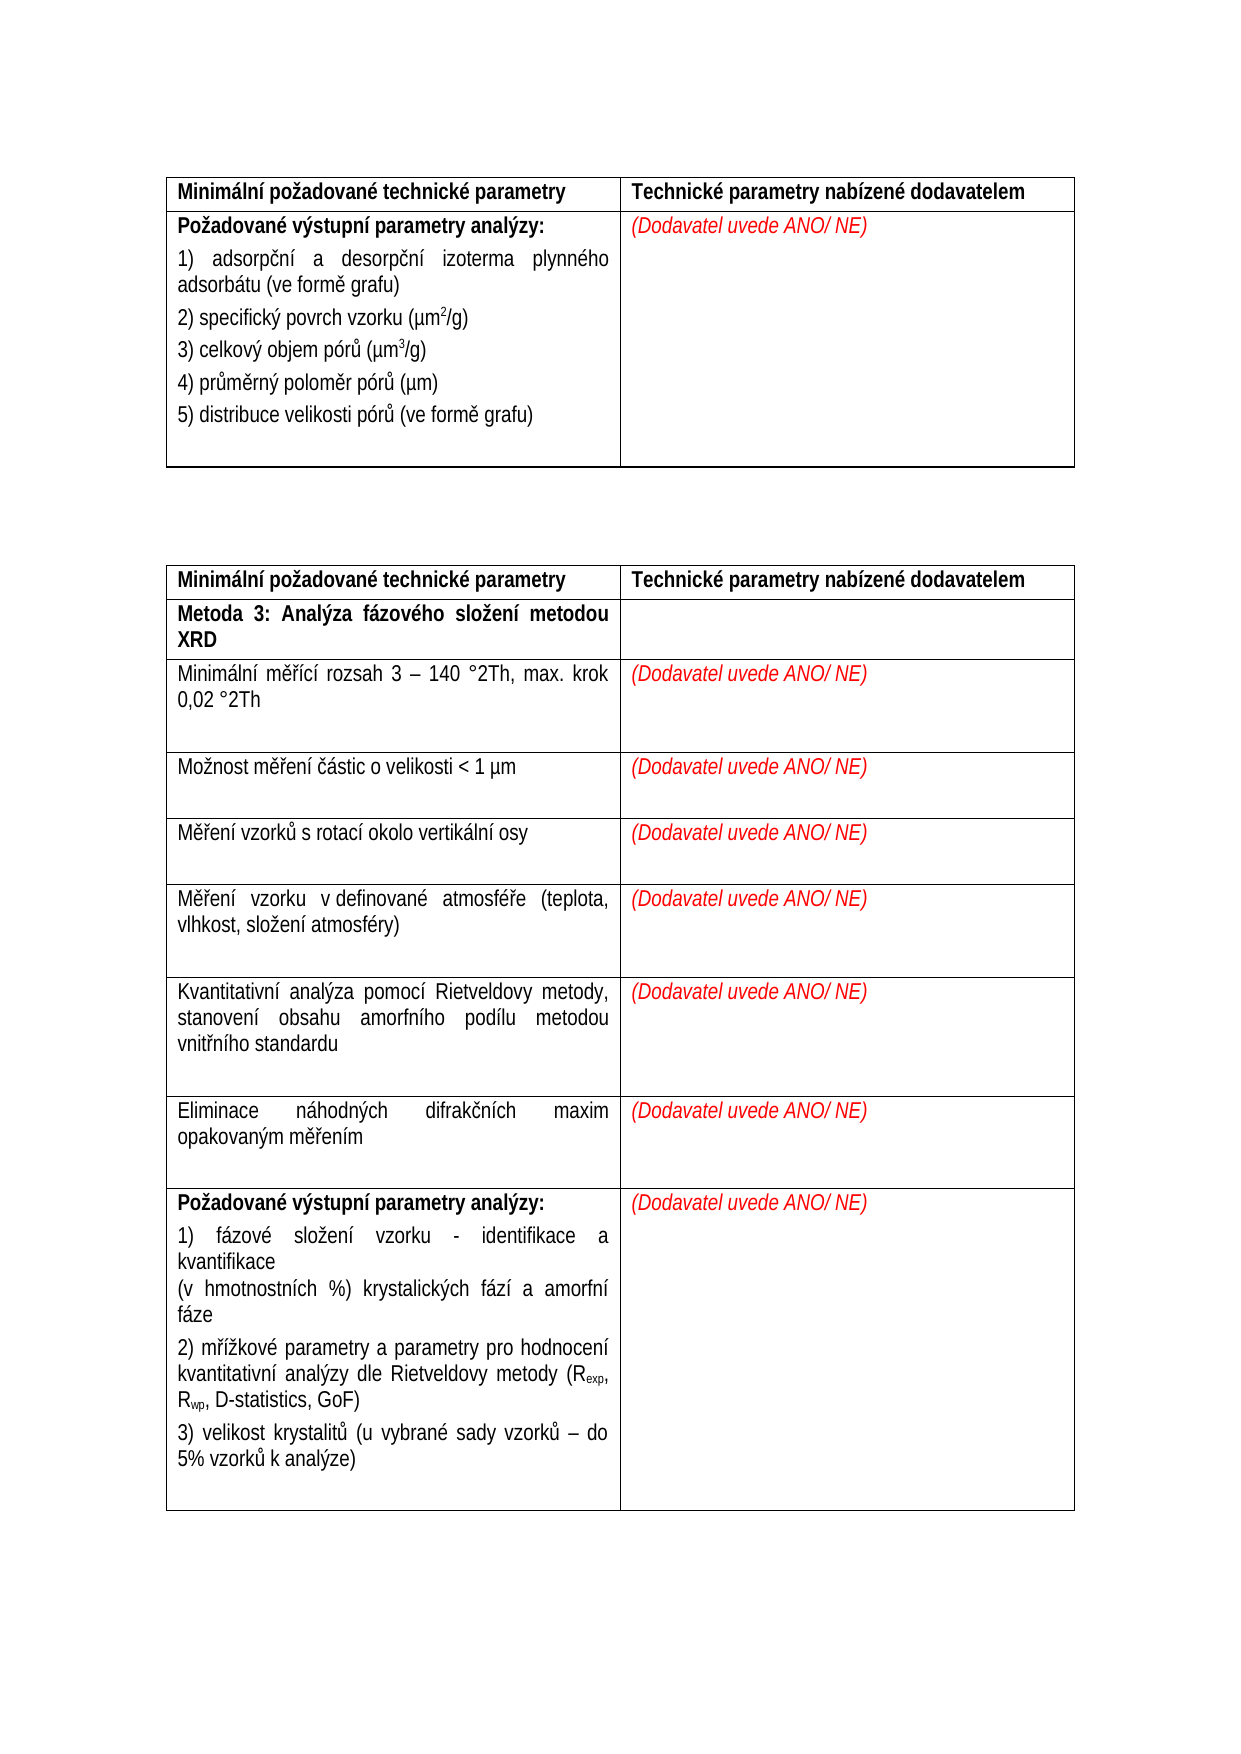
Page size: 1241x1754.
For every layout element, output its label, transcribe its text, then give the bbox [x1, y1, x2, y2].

table_cell Požadované výstupní parametry analýzy: 1) fázové složení vzorku - identifikace a kvantifikace (v hmotnostních %) krystalických fází a amorfní fáze 2) mřížkové parametry a parametry pro hodnocení kvantitativní analýzy dle Rietveldovy metody (Rexp, Rwp, D-statistics, GoF) 3) velikost krystalitů (u vybrané sady vzorků – do 5% vzorků k analýze) [167, 1189, 620, 1510]
table_cell [621, 600, 1074, 659]
table_header Technické parametry nabízené dodavatelem [621, 178, 1074, 211]
table_cell Měření vzorku v definované atmosféře (teplota, vlhkost, složení atmosféry) [167, 885, 620, 977]
table_cell Požadované výstupní parametry analýzy: 1) adsorpční a desorpční izoterma plynného adsorbátu (ve formě grafu) 2) specifický povrch vzorku (µm2/g) 3) celkový objem pórů (µm3/g) 4) průměrný poloměr pórů (µm) 5) distribuce velikosti pórů (ve formě grafu) [167, 212, 620, 466]
table_cell (Dodavatel uvede ANO/ NE) [621, 660, 1074, 752]
table_cell Kvantitativní analýza pomocí Rietveldovy metody, stanovení obsahu amorfního podílu metodou vnitřního standardu [167, 978, 620, 1096]
table_cell Měření vzorků s rotací okolo vertikální osy [167, 819, 620, 884]
table_cell (Dodavatel uvede ANO/ NE) [621, 1189, 1074, 1510]
table_header Minimální požadované technické parametry [167, 178, 620, 211]
table_cell (Dodavatel uvede ANO/ NE) [621, 212, 1074, 466]
table_cell Eliminace náhodných difrakčních maxim opakovaným měřením [167, 1097, 620, 1188]
table_header Minimální požadované technické parametry [167, 566, 620, 599]
table_cell (Dodavatel uvede ANO/ NE) [621, 885, 1074, 977]
table_header Technické parametry nabízené dodavatelem [621, 566, 1074, 599]
table_cell Minimální měřící rozsah 3 – 140 °2Th, max. krok 0,02 °2Th [167, 660, 620, 752]
table_cell Možnost měření částic o velikosti < 1 µm [167, 753, 620, 818]
table_cell (Dodavatel uvede ANO/ NE) [621, 819, 1074, 884]
table_cell (Dodavatel uvede ANO/ NE) [621, 753, 1074, 818]
table_cell Metoda 3: Analýza fázového složení metodou XRD [167, 600, 620, 659]
table_cell (Dodavatel uvede ANO/ NE) [621, 978, 1074, 1096]
table_cell (Dodavatel uvede ANO/ NE) [621, 1097, 1074, 1188]
